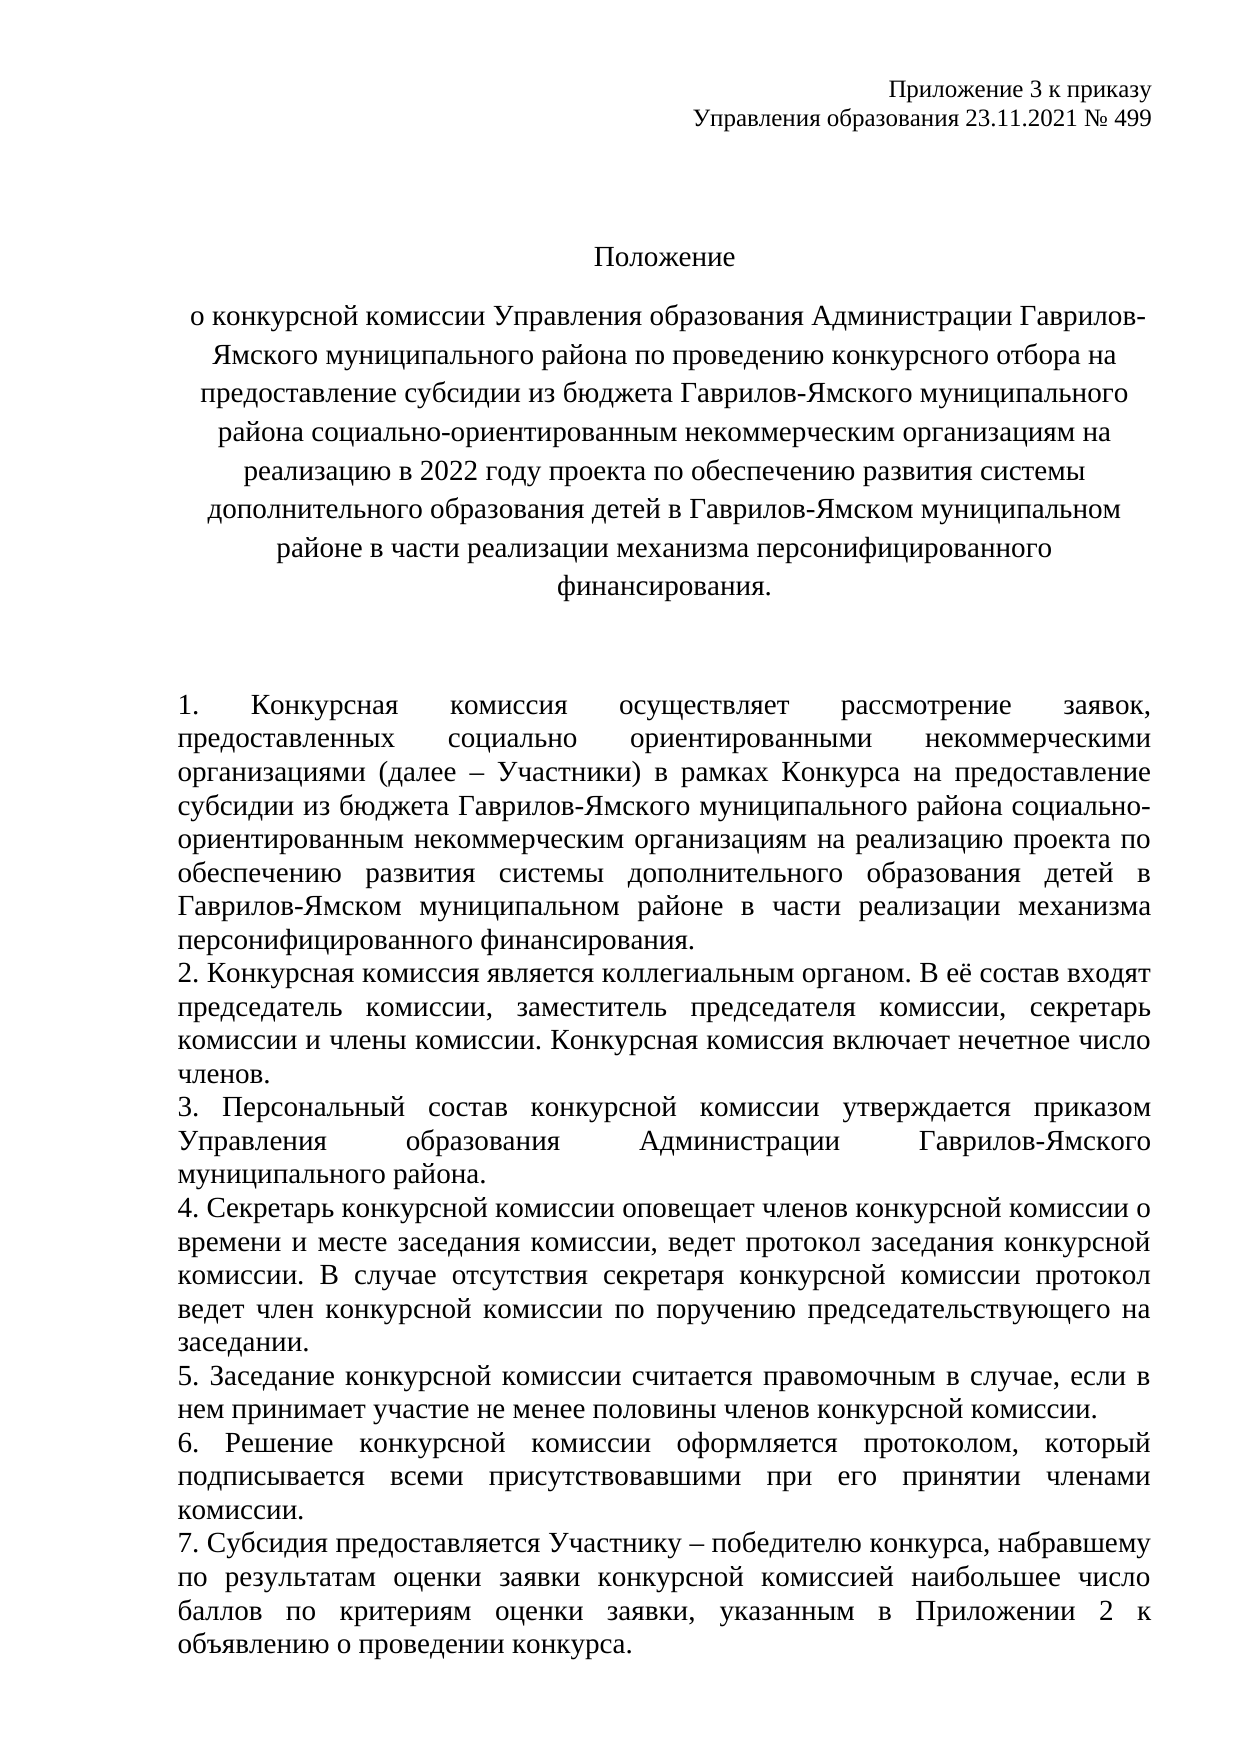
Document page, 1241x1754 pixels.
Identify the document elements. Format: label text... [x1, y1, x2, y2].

text 6. Решение конкурсной комиссии оформляется протоколом, который подписывается всеми присутствовавшими при его принятии членами комиссии. [177, 1425, 1152, 1526]
text 5. Заседание конкурсной комиссии считается правомочным в случае, если в нем принимает участие не менее половины членов конкурсной комиссии. [177, 1358, 1152, 1425]
text 7. Субсидия предоставляется Участнику – победителю конкурса, набравшему по результатам оценки заявки конкурсной комиссией наибольшее число баллов по критериям оценки заявки, указанным в Приложении 2 к объявлению о проведении конкурса. [177, 1526, 1152, 1660]
text 4. Секретарь конкурсной комиссии оповещает членов конкурсной комиссии о времени и месте заседания комиссии, ведет протокол заседания конкурсной комиссии. В случае отсутствия секретаря конкурсной комиссии протокол ведет член конкурсной комиссии по поручению председательствующего на заседании. [177, 1190, 1152, 1358]
text 2. Конкурсная комиссия является коллегиальным органом. В её состав входят председатель комиссии, заместитель председателя комиссии, секретарь комиссии и члены комиссии. Конкурсная комиссия включает нечетное число членов. [177, 955, 1152, 1089]
text 1. Конкурсная комиссия осуществляет рассмотрение заявок, предоставленных социально ориентированными некоммерческими организациями (далее – Участники) в рамках Конкурса на предоставление субсидии из бюджета Гаврилов-Ямского муниципального района социально-ориентированным некоммерческим организациям на реализацию проекта по обеспечению развития системы дополнительного образования детей в Гаврилов-Ямском муниципальном районе в части реализации механизма персонифицированного финансирования. [177, 687, 1152, 955]
text 3. Персональный состав конкурсной комиссии утверждается приказом Управления образования Администрации Гаврилов-Ямского муниципального района. [177, 1089, 1152, 1190]
text Приложение 3 к приказу [177, 74, 1152, 103]
text Управления образования 23.11.2021 № 499 [177, 103, 1152, 131]
text о конкурсной комиссии Управления образования Администрации Гаврилов-Ямского муниципального района по проведению конкурсного отбора на предоставление субсидии из бюджета Гаврилов-Ямского муниципального района социально-ориентированным некоммерческим организациям на реализацию в 2022 году проекта по обеспечению развития системы дополнительного образования детей в Гаврилов-Ямском муниципальном районе в части реализации механизма персонифицированного финансирования. [177, 298, 1152, 602]
text Положение [177, 239, 1152, 273]
